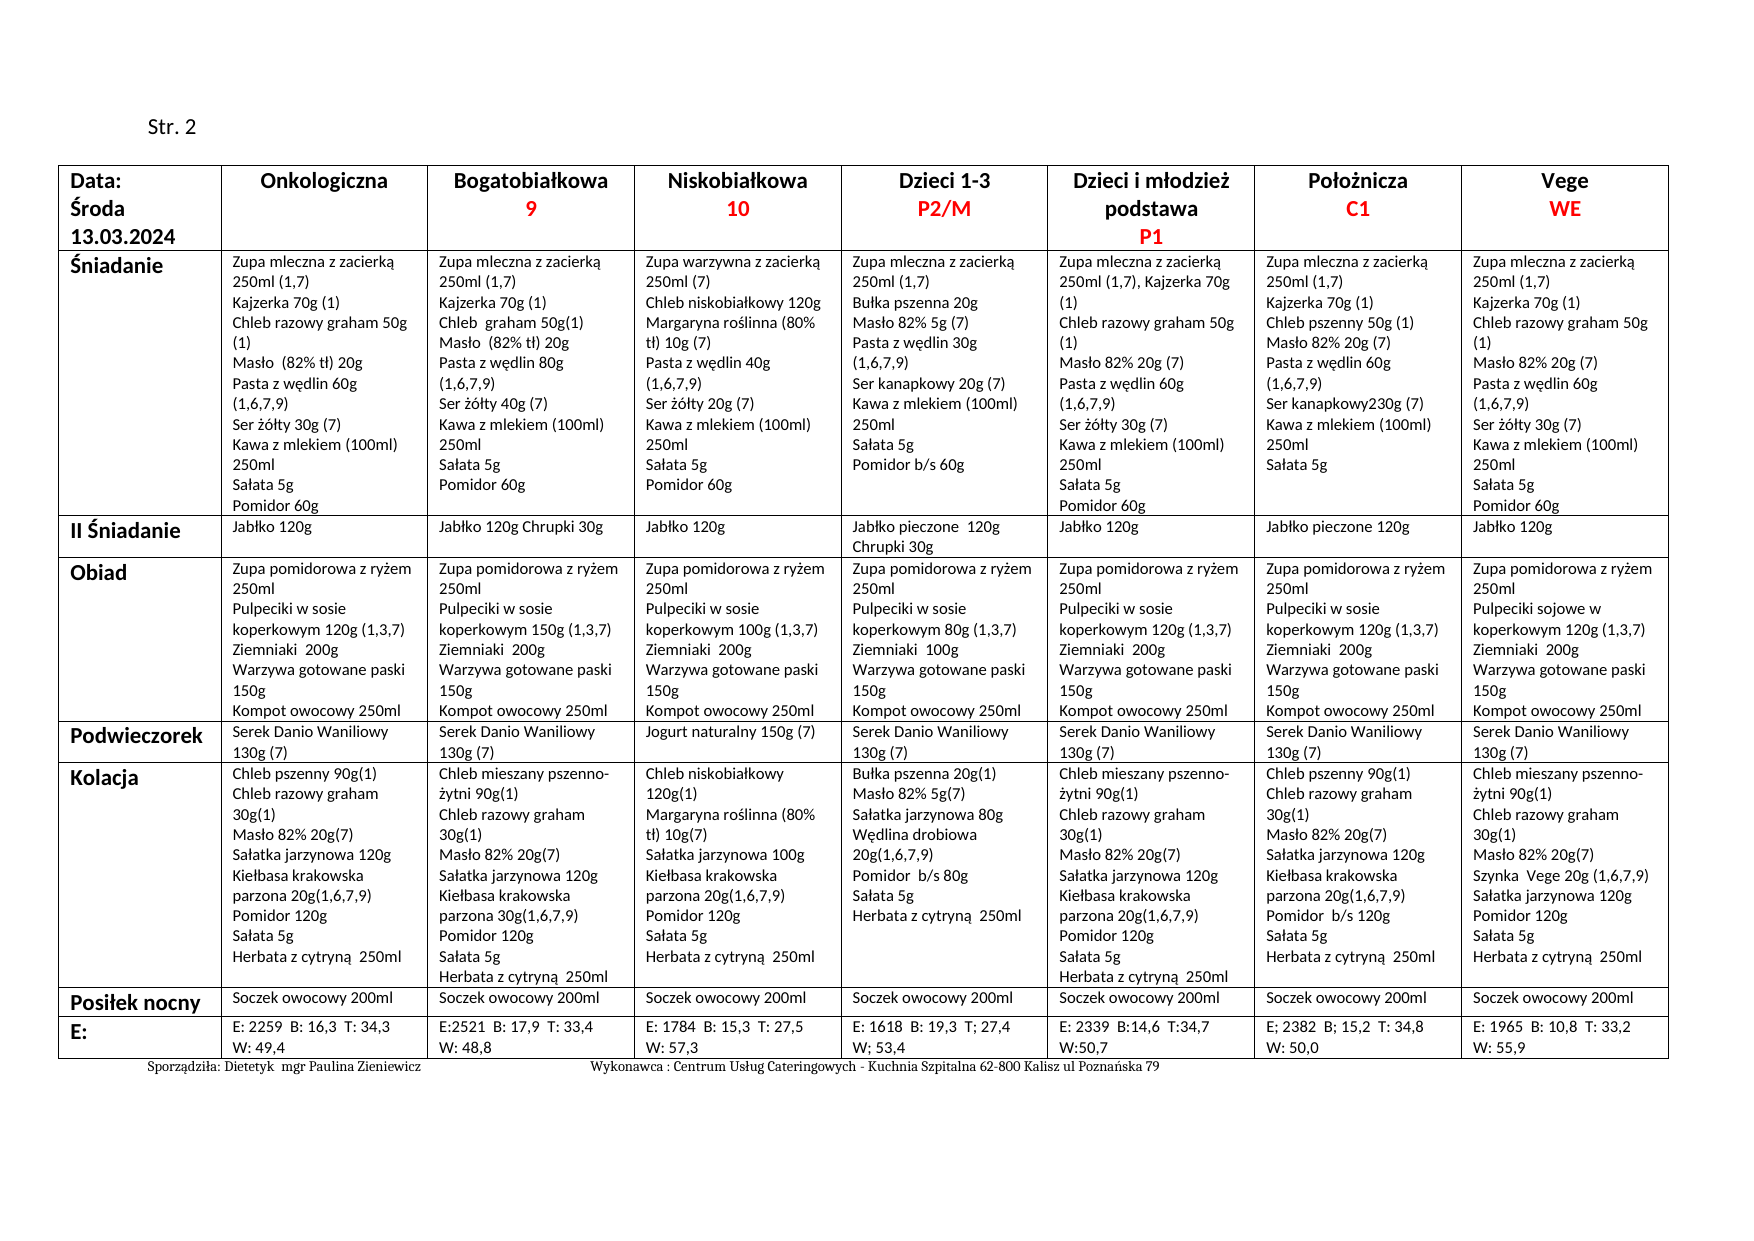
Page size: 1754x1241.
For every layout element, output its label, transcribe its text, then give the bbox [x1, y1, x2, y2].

table_cell Soczek owocowy 200ml [428, 988, 634, 1016]
table_header Dzieci i młodzież podstawa P1 [1048, 166, 1254, 250]
table_cell E: 2339 B:14,6 T:34,7 W:50,7 [1048, 1017, 1254, 1057]
table_cell Serek Danio Waniliowy 130g (7) [1255, 722, 1461, 762]
table_cell Soczek owocowy 200ml [842, 988, 1047, 1016]
table_cell Jabłko 120g Chrupki 30g [428, 516, 634, 557]
table_cell Chleb pszenny 90g(1) Chleb razowy graham 30g(1) Masło 82% 20g(7) Sałatka jarzynowa 120g Kiełbasa krakowska parzona 20g(1,6,7,9) Pomidor 120g Sałata 5g Herbata z cytryną 250ml [222, 763, 427, 987]
text Str. 2 [148, 112, 1606, 140]
table_cell Jabłko pieczone 120g [1255, 516, 1461, 557]
table_cell Chleb pszenny 90g(1) Chleb razowy graham 30g(1) Masło 82% 20g(7) Sałatka jarzynowa 120g Kiełbasa krakowska parzona 20g(1,6,7,9) Pomidor b/s 120g Sałata 5g Herbata z cytryną 250ml [1255, 763, 1461, 987]
table_cell Soczek owocowy 200ml [1462, 988, 1668, 1016]
table_cell Chleb mieszany pszenno- żytni 90g(1) Chleb razowy graham 30g(1) Masło 82% 20g(7) Szynka Vege 20g (1,6,7,9) Sałatka jarzynowa 120g Pomidor 120g Sałata 5g Herbata z cytryną 250ml [1462, 763, 1668, 987]
table_cell Zupa mleczna z zacierką 250ml (1,7) Kajzerka 70g (1) Chleb razowy graham 50g (1) Masło (82% tł) 20g Pasta z wędlin 60g (1,6,7,9) Ser żółty 30g (7) Kawa z mlekiem (100ml) 250ml Sałata 5g Pomidor 60g [222, 251, 427, 515]
table_cell Soczek owocowy 200ml [1048, 988, 1254, 1016]
table_cell Zupa mleczna z zacierką 250ml (1,7), Kajzerka 70g (1) Chleb razowy graham 50g (1) Masło 82% 20g (7) Pasta z wędlin 60g (1,6,7,9) Ser żółty 30g (7) Kawa z mlekiem (100ml) 250ml Sałata 5g Pomidor 60g [1048, 251, 1254, 515]
table_cell Soczek owocowy 200ml [635, 988, 841, 1016]
table_cell E: 1618 B: 19,3 T; 27,4 W; 53,4 [842, 1017, 1047, 1057]
table_cell Zupa pomidorowa z ryżem 250ml Pulpeciki w sosie koperkowym 80g (1,3,7) Ziemniaki 100g Warzywa gotowane paski 150g Kompot owocowy 250ml [842, 558, 1047, 721]
table_header Położnicza C1 [1255, 166, 1461, 250]
table_cell Serek Danio Waniliowy 130g (7) [1462, 722, 1668, 762]
table_cell Chleb mieszany pszenno- żytni 90g(1) Chleb razowy graham 30g(1) Masło 82% 20g(7) Sałatka jarzynowa 120g Kiełbasa krakowska parzona 30g(1,6,7,9) Pomidor 120g Sałata 5g Herbata z cytryną 250ml [428, 763, 634, 987]
table_cell Zupa pomidorowa z ryżem 250ml Pulpeciki sojowe w koperkowym 120g (1,3,7) Ziemniaki 200g Warzywa gotowane paski 150g Kompot owocowy 250ml [1462, 558, 1668, 721]
table_cell Zupa mleczna z zacierką 250ml (1,7) Kajzerka 70g (1) Chleb razowy graham 50g (1) Masło 82% 20g (7) Pasta z wędlin 60g (1,6,7,9) Ser żółty 30g (7) Kawa z mlekiem (100ml) 250ml Sałata 5g Pomidor 60g [1462, 251, 1668, 515]
table_cell Jabłko 120g [1462, 516, 1668, 557]
table_cell Serek Danio Waniliowy 130g (7) [428, 722, 634, 762]
table_header Dzieci 1-3 P2/M [842, 166, 1047, 250]
table_cell E:2521 B: 17,9 T: 33,4 W: 48,8 [428, 1017, 634, 1057]
table_cell Zupa pomidorowa z ryżem 250ml Pulpeciki w sosie koperkowym 120g (1,3,7) Ziemniaki 200g Warzywa gotowane paski 150g Kompot owocowy 250ml [1048, 558, 1254, 721]
table_cell Śniadanie [59, 251, 221, 515]
table_cell Zupa pomidorowa z ryżem 250ml Pulpeciki w sosie koperkowym 100g (1,3,7) Ziemniaki 200g Warzywa gotowane paski 150g Kompot owocowy 250ml [635, 558, 841, 721]
table_cell Zupa warzywna z zacierką 250ml (7) Chleb niskobiałkowy 120g Margaryna roślinna (80% tł) 10g (7) Pasta z wędlin 40g (1,6,7,9) Ser żółty 20g (7) Kawa z mlekiem (100ml) 250ml Sałata 5g Pomidor 60g [635, 251, 841, 515]
table_cell Zupa mleczna z zacierką 250ml (1,7) Kajzerka 70g (1) Chleb graham 50g(1) Masło (82% tł) 20g Pasta z wędlin 80g (1,6,7,9) Ser żółty 40g (7) Kawa z mlekiem (100ml) 250ml Sałata 5g Pomidor 60g [428, 251, 634, 515]
table_cell E; 2382 B; 15,2 T: 34,8 W: 50,0 [1255, 1017, 1461, 1057]
table_cell Zupa pomidorowa z ryżem 250ml Pulpeciki w sosie koperkowym 150g (1,3,7) Ziemniaki 200g Warzywa gotowane paski 150g Kompot owocowy 250ml [428, 558, 634, 721]
table_cell Jabłko 120g [222, 516, 427, 557]
table_cell Soczek owocowy 200ml [222, 988, 427, 1016]
table_cell Podwieczorek [59, 722, 221, 762]
table_cell Posiłek nocny [59, 988, 221, 1016]
table_header Vege WE [1462, 166, 1668, 250]
table_cell E: 1965 B: 10,8 T: 33,2 W: 55,9 [1462, 1017, 1668, 1057]
table_header Data: Środa 13.03.2024 [59, 166, 221, 250]
table_cell E: [59, 1017, 221, 1057]
table_cell Serek Danio Waniliowy 130g (7) [1048, 722, 1254, 762]
table_cell Zupa mleczna z zacierką 250ml (1,7) Bułka pszenna 20g Masło 82% 5g (7) Pasta z wędlin 30g (1,6,7,9) Ser kanapkowy 20g (7) Kawa z mlekiem (100ml) 250ml Sałata 5g Pomidor b/s 60g [842, 251, 1047, 515]
table_cell Jogurt naturalny 150g (7) [635, 722, 841, 762]
table_cell Jabłko pieczone 120g Chrupki 30g [842, 516, 1047, 557]
table_cell II Śniadanie [59, 516, 221, 557]
table_cell Kolacja [59, 763, 221, 987]
table_cell E: 2259 B: 16,3 T: 34,3 W: 49,4 [222, 1017, 427, 1057]
table_cell Bułka pszenna 20g(1) Masło 82% 5g(7) Sałatka jarzynowa 80g Wędlina drobiowa 20g(1,6,7,9) Pomidor b/s 80g Sałata 5g Herbata z cytryną 250ml [842, 763, 1047, 987]
table_cell Jabłko 120g [1048, 516, 1254, 557]
table_cell Jabłko 120g [635, 516, 841, 557]
table_header Onkologiczna [222, 166, 427, 250]
table_cell E: 1784 B: 15,3 T: 27,5 W: 57,3 [635, 1017, 841, 1057]
table_cell Zupa mleczna z zacierką 250ml (1,7) Kajzerka 70g (1) Chleb pszenny 50g (1) Masło 82% 20g (7) Pasta z wędlin 60g (1,6,7,9) Ser kanapkowy230g (7) Kawa z mlekiem (100ml) 250ml Sałata 5g [1255, 251, 1461, 515]
table_cell Soczek owocowy 200ml [1255, 988, 1461, 1016]
table_header Niskobiałkowa 10 [635, 166, 841, 250]
table_cell Zupa pomidorowa z ryżem 250ml Pulpeciki w sosie koperkowym 120g (1,3,7) Ziemniaki 200g Warzywa gotowane paski 150g Kompot owocowy 250ml [1255, 558, 1461, 721]
table_cell Serek Danio Waniliowy 130g (7) [222, 722, 427, 762]
table_cell Zupa pomidorowa z ryżem 250ml Pulpeciki w sosie koperkowym 120g (1,3,7) Ziemniaki 200g Warzywa gotowane paski 150g Kompot owocowy 250ml [222, 558, 427, 721]
text Sporządziła: Dietetyk mgr Paulina Zieniewicz Wykonawca : Centrum Usług Cateringowych - Kuchnia Szpitalna 62-800 Kalisz ul Poznańska 79 [148, 1059, 1606, 1075]
table_cell Obiad [59, 558, 221, 721]
table_header Bogatobiałkowa 9 [428, 166, 634, 250]
table_cell Chleb mieszany pszenno- żytni 90g(1) Chleb razowy graham 30g(1) Masło 82% 20g(7) Sałatka jarzynowa 120g Kiełbasa krakowska parzona 20g(1,6,7,9) Pomidor 120g Sałata 5g Herbata z cytryną 250ml [1048, 763, 1254, 987]
table_cell Chleb niskobiałkowy 120g(1) Margaryna roślinna (80% tł) 10g(7) Sałatka jarzynowa 100g Kiełbasa krakowska parzona 20g(1,6,7,9) Pomidor 120g Sałata 5g Herbata z cytryną 250ml [635, 763, 841, 987]
table_cell Serek Danio Waniliowy 130g (7) [842, 722, 1047, 762]
